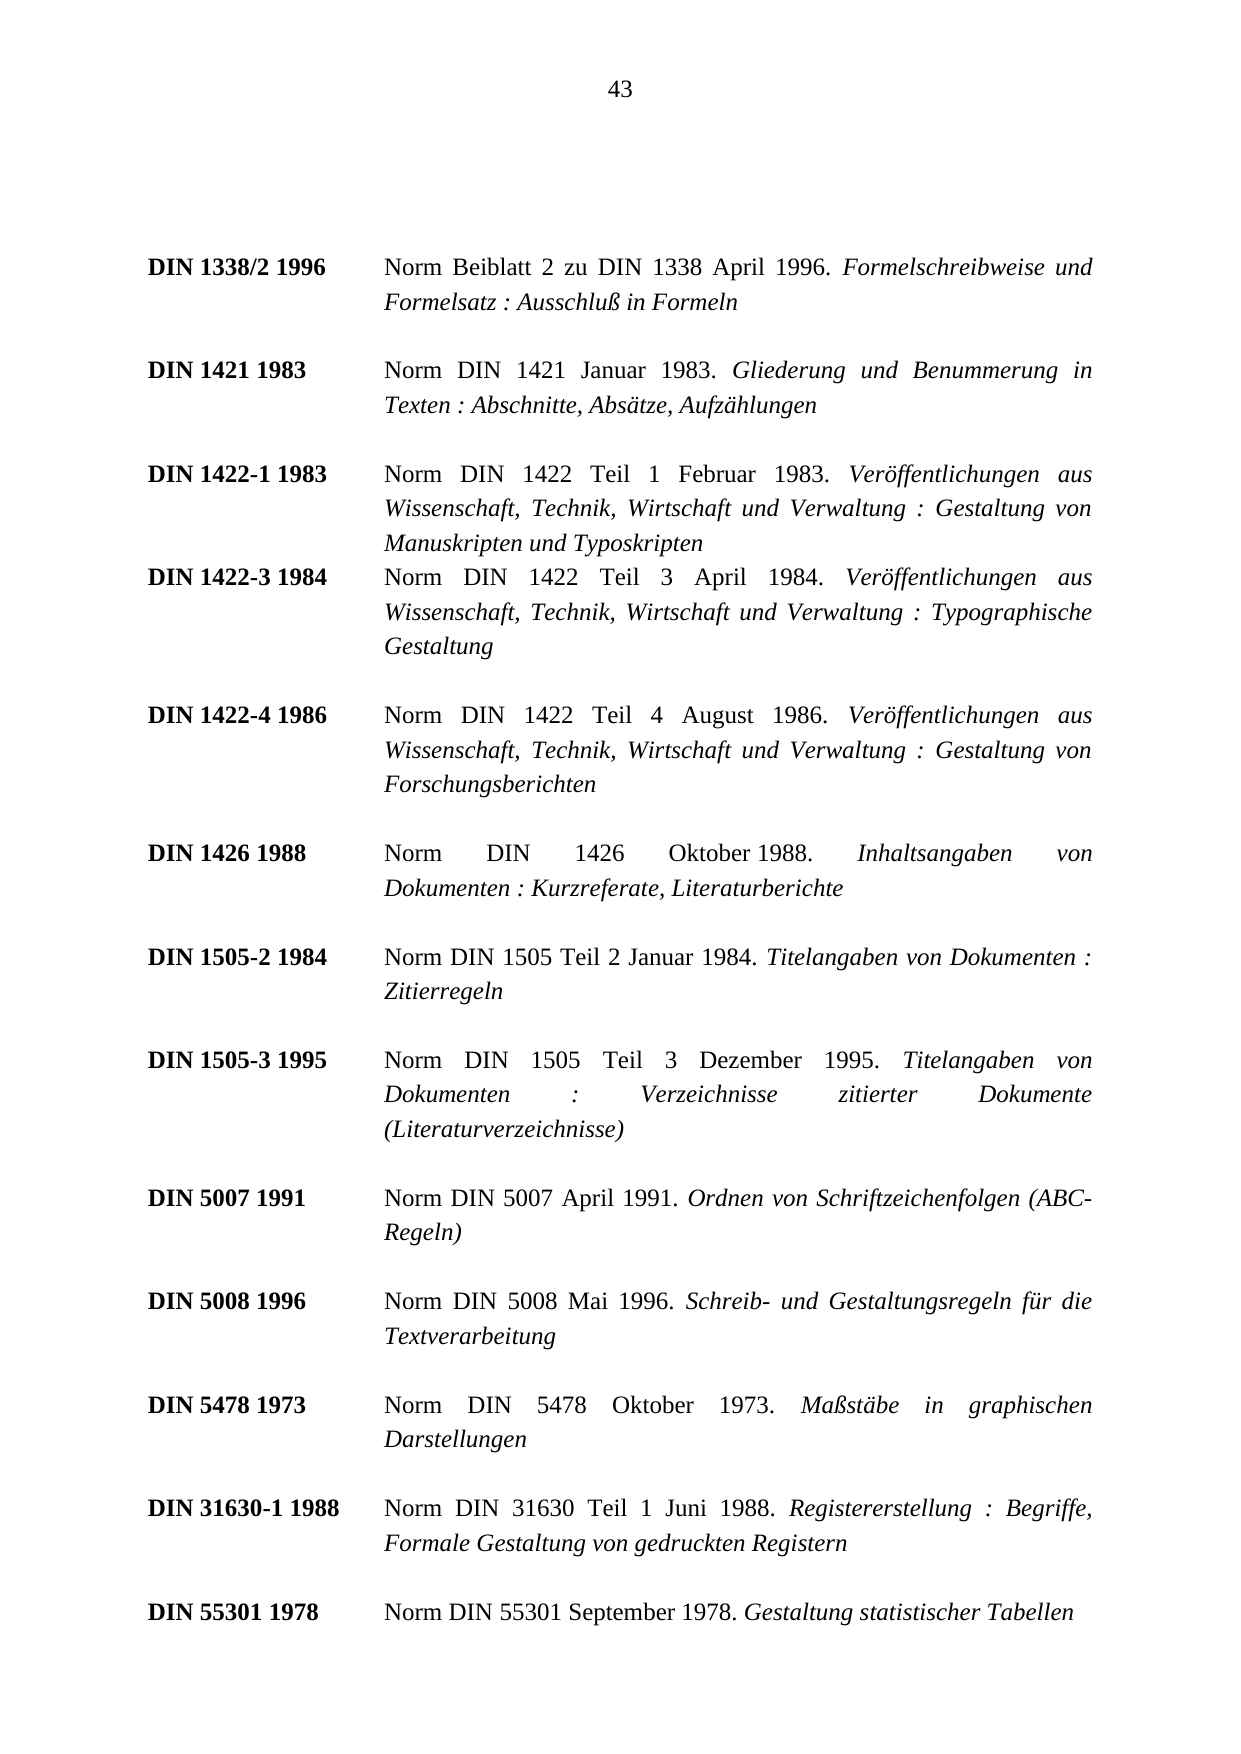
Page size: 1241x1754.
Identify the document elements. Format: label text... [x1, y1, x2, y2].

list DIN 1421 1983 Norm DIN 1421 Januar 1983. Gliederung und Benummerung in Texten : Abschnitte, Absätze, Aufzählungen [148, 356, 1092, 419]
list DIN 1426 1988 Norm DIN 1426 Oktober 1988. Inhaltsangaben von Dokumenten : Kurzreferate, Literaturberichte [148, 838, 1092, 901]
list DIN 5008 1996 Norm DIN 5008 Mai 1996. Schreib- und Gestaltungsregeln für die Textverarbeitung [148, 1286, 1092, 1350]
list DIN 31630-1 1988 Norm DIN 31630 Teil 1 Juni 1988. Registererstellung : Begriffe, Formale Gestaltung von gedruckten Registern [148, 1493, 1092, 1557]
list DIN 1338/2 1996 Norm Beiblatt 2 zu DIN 1338 April 1996. Formelschreibweise und Formelsatz : Ausschluß in Formeln [148, 252, 1092, 315]
list DIN 5478 1973 Norm DIN 5478 Oktober 1973. Maßstäbe in graphischen Darstellungen [148, 1390, 1092, 1453]
list DIN 1505-2 1984 Norm DIN 1505 Teil 2 Januar 1984. Titelangaben von Dokumenten : Zitierregeln [148, 942, 1092, 1005]
list DIN 1422-3 1984 Norm DIN 1422 Teil 3 April 1984. Veröffentlichungen aus Wissenschaft, Technik, Wirtschaft und Verwaltung : Typographische Gestaltung [148, 562, 1092, 660]
list DIN 1422-1 1983 Norm DIN 1422 Teil 1 Februar 1983. Veröffentlichungen aus Wissenschaft, Technik, Wirtschaft und Verwaltung : Gestaltung von Manuskripten und Typoskripten [148, 459, 1092, 557]
list DIN 1505-3 1995 Norm DIN 1505 Teil 3 Dezember 1995. Titelangaben von Dokumenten : Verzeichnisse zitierter Dokumente (Literaturverzeichnisse) [148, 1045, 1092, 1143]
list DIN 5007 1991 Norm DIN 5007 April 1991. Ordnen von Schriftzeichenfolgen (ABC-Regeln) [148, 1183, 1092, 1246]
list DIN 1422-4 1986 Norm DIN 1422 Teil 4 August 1986. Veröffentlichungen aus Wissenschaft, Technik, Wirtschaft und Verwaltung : Gestaltung von Forschungsberichten [148, 700, 1092, 798]
list DIN 55301 1978 Norm DIN 55301 September 1978. Gestaltung statistischer Tabellen [148, 1597, 1092, 1626]
